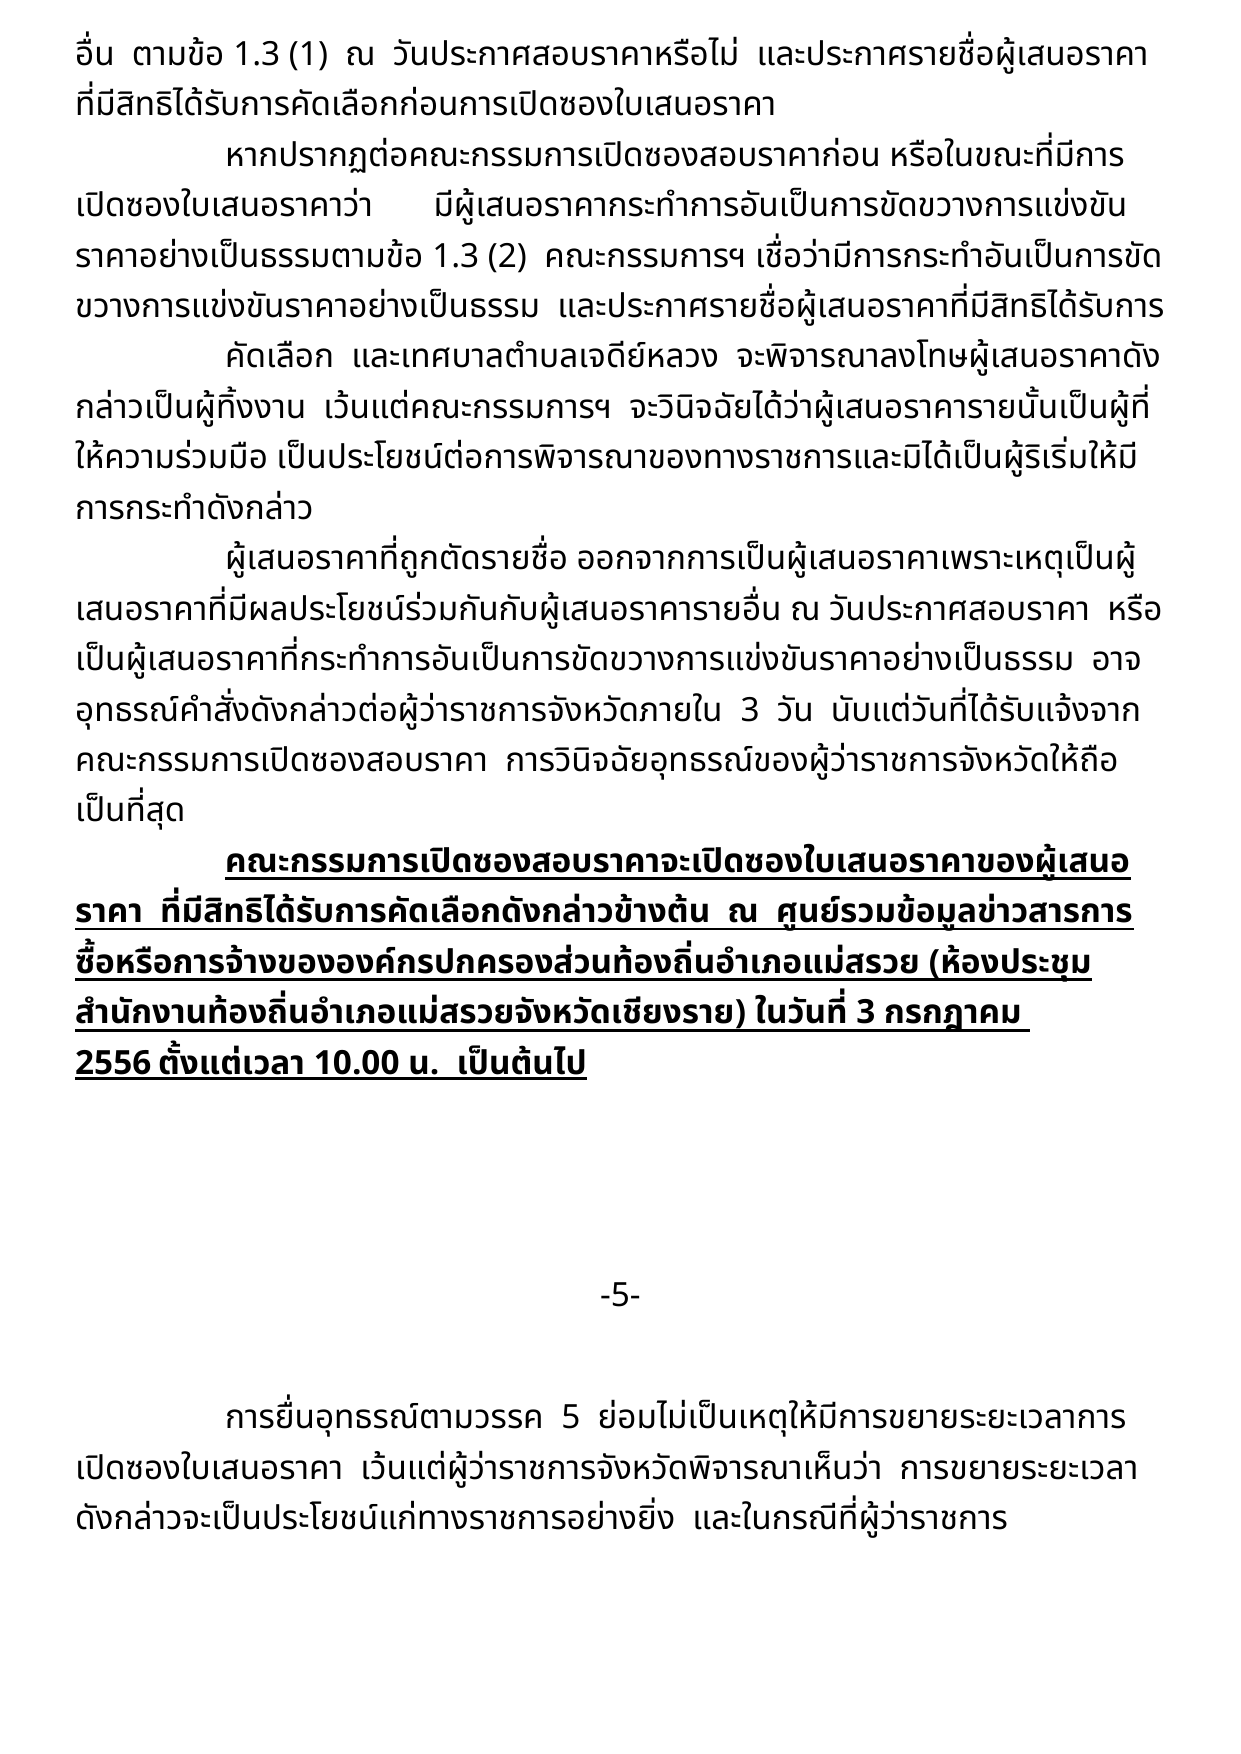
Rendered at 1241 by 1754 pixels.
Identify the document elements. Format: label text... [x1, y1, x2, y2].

text ผู้เสนอราคาที่ถูกตัดรายชื่อ ออกจากการเป็นผู้เสนอราคาเพราะเหตุเป็นผู้เสนอราคาที่มีผลประโยชน์ร่วมกันกับผู้เสนอราคารายอื่น ณ วันประกาศสอบราคา หรือเป็นผู้เสนอราคาที่กระทำการอันเป็นการขัดขวางการแข่งขันราคาอย่างเป็นธรรม อาจอุทธรณ์คำสั่งดังกล่าวต่อผู้ว่าราชการจังหวัดภายใน 3 วัน นับแต่วันที่ได้รับแจ้งจากคณะกรรมการเปิดซองสอบราคา การวินิจฉัยอุทธรณ์ของผู้ว่าราชการจังหวัดให้ถือเป็นที่สุด [75, 534, 1165, 837]
text คณะกรรมการเปิดซองสอบราคาจะเปิดซองใบเสนอราคาของผู้เสนอราคา ที่มีสิทธิได้รับการคัดเลือกดังกล่าวข้างต้น ณ ศูนย์รวมข้อมูลข่าวสารการซื้อหรือการจ้างขององค์กรปกครองส่วนท้องถิ่นอำเภอแม่สรวย (ห้องประชุมสำนักงานท้องถิ่นอำเภอแม่สรวยจังหวัดเชียงราย) ในวันที่ 3 กรกฎาคม 2556ตั้งแต่เวลา 10.00 น. เป็นต้นไป [75, 837, 1165, 1089]
text -5- [600, 1271, 1165, 1317]
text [75, 29, 1165, 131]
text คัดเลือก และเทศบาลตำบลเจดีย์หลวง จะพิจารณาลงโทษผู้เสนอราคาดังกล่าวเป็นผู้ทิ้งงาน เว้นแต่คณะกรรมการฯ จะวินิจฉัยได้ว่าผู้เสนอราคารายนั้นเป็นผู้ที่ให้ความร่วมมือ เป็นประโยชน์ต่อการพิจารณาของทางราชการและมิได้เป็นผู้ริเริ่มให้มีการกระทำดังกล่าว [75, 332, 1165, 534]
text การยื่นอุทธรณ์ตามวรรค 5 ย่อมไม่เป็นเหตุให้มีการขยายระยะเวลาการเปิดซองใบเสนอราคา เว้นแต่ผู้ว่าราชการจังหวัดพิจารณาเห็นว่า การขยายระยะเวลาดังกล่าวจะเป็นประโยชน์แก่ทางราชการอย่างยิ่ง และในกรณีที่ผู้ว่าราชการ [75, 1393, 1165, 1545]
text หากปรากฏต่อคณะกรรมการเปิดซองสอบราคาก่อน หรือในขณะที่มีการเปิดซองใบเสนอราคาว่า มีผู้เสนอราคากระทำการอันเป็นการขัดขวางการแข่งขันราคาอย่างเป็นธรรมตามข้อ 1.3 (2) คณะกรรมการฯ เชื่อว่ามีการกระทำอันเป็นการขัดขวางการแข่งขันราคาอย่างเป็นธรรม และประกาศรายชื่อผู้เสนอราคาที่มีสิทธิได้รับการ [75, 131, 1165, 332]
